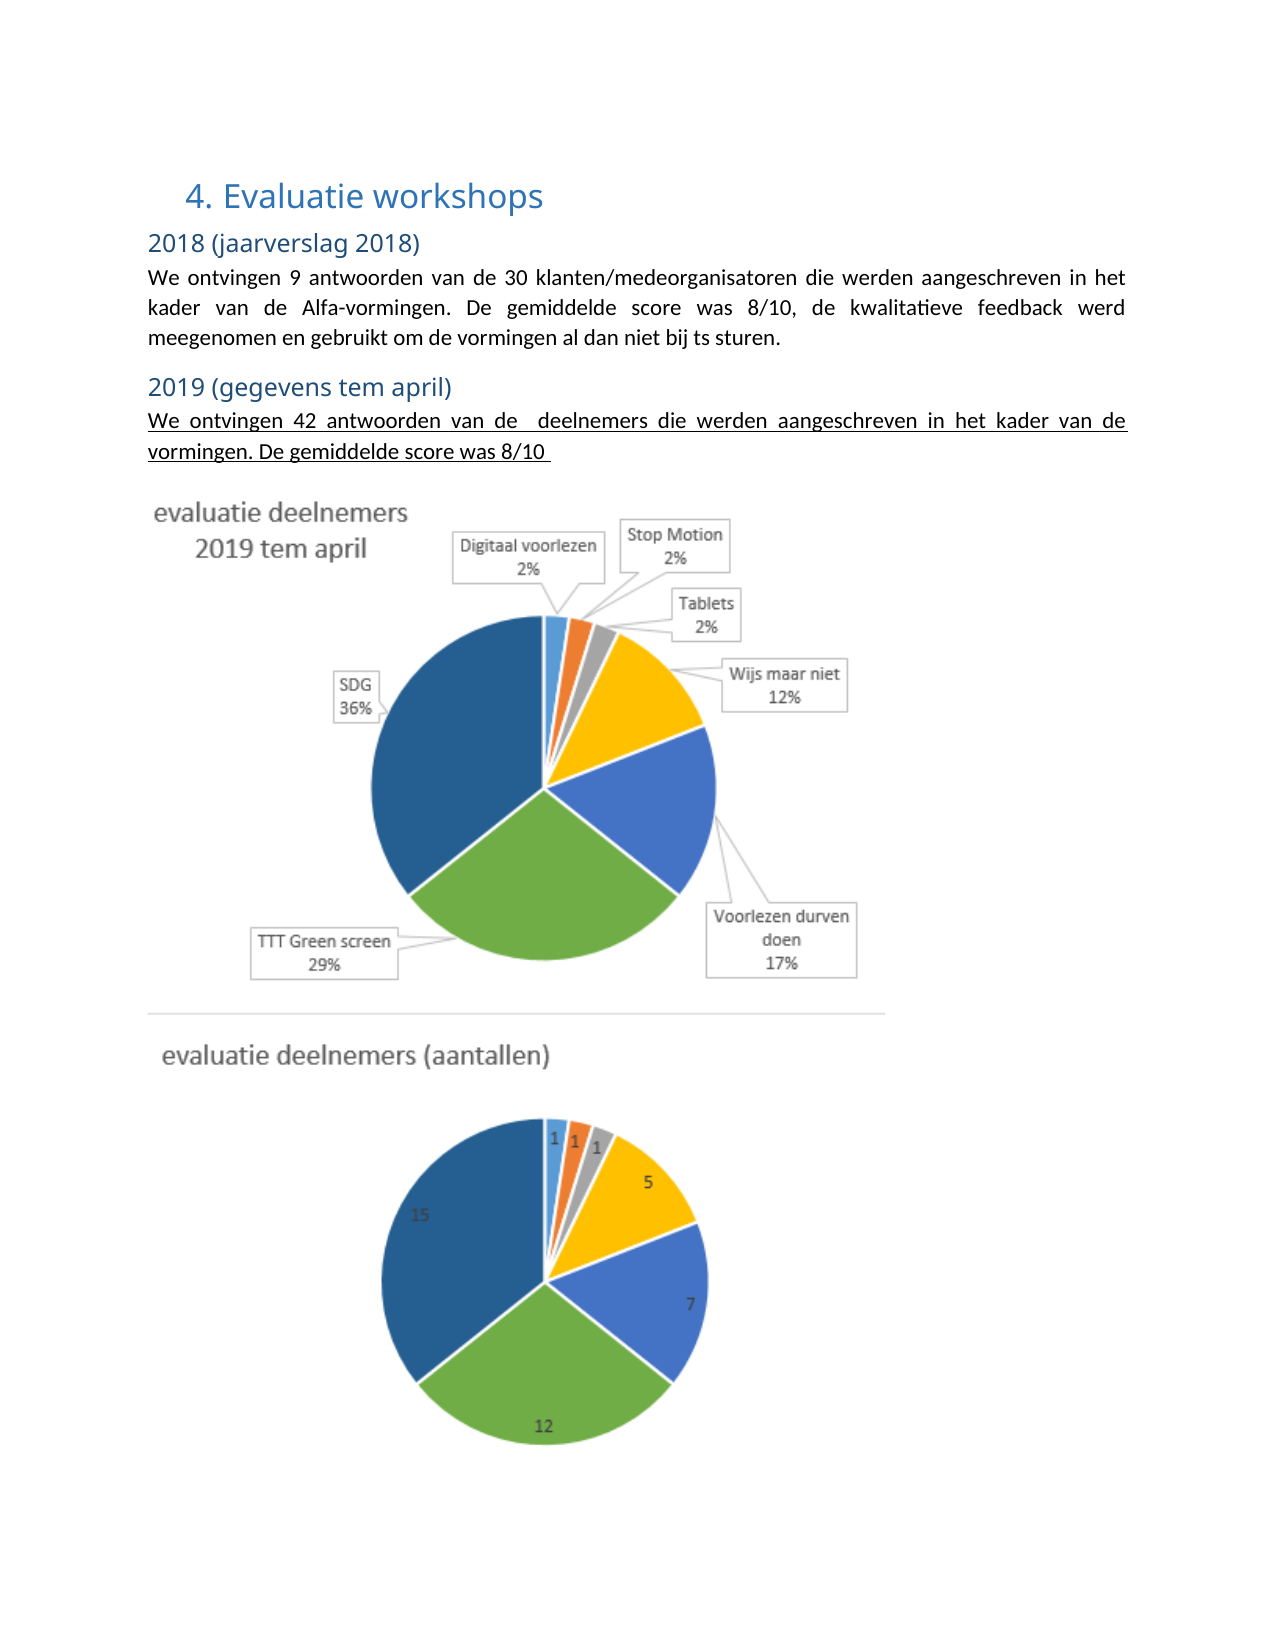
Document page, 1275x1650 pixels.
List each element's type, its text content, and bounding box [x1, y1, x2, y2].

subtitle Evaluatie workshops [185, 173, 1127, 218]
picture [147, 483, 886, 1456]
text We ontvingen 42 antwoorden van de deelnemers die werden aangeschreven in het kader van de vormingen. De gemiddelde score was 8/10 [148, 407, 1127, 431]
text We ontvingen 42 antwoorden van de deelnemers die werden aangeschreven in het kader van de vormingen. De gemiddelde score was 8/10 [148, 432, 1127, 465]
subtitle 2018 (jaarverslag 2018) [148, 226, 1127, 260]
list We ontvingen 9 antwoorden van de 30 klanten/medeorganisatoren die werden aangeschreven in het kader van de Alfa-vormingen. De gemiddelde score was 8/10, de kwalitatieve feedback werd meegenomen en gebruikt om de vormingen al dan niet bij ts sturen. [148, 263, 1127, 351]
subtitle 2019 (gegevens tem april) [148, 370, 1127, 404]
